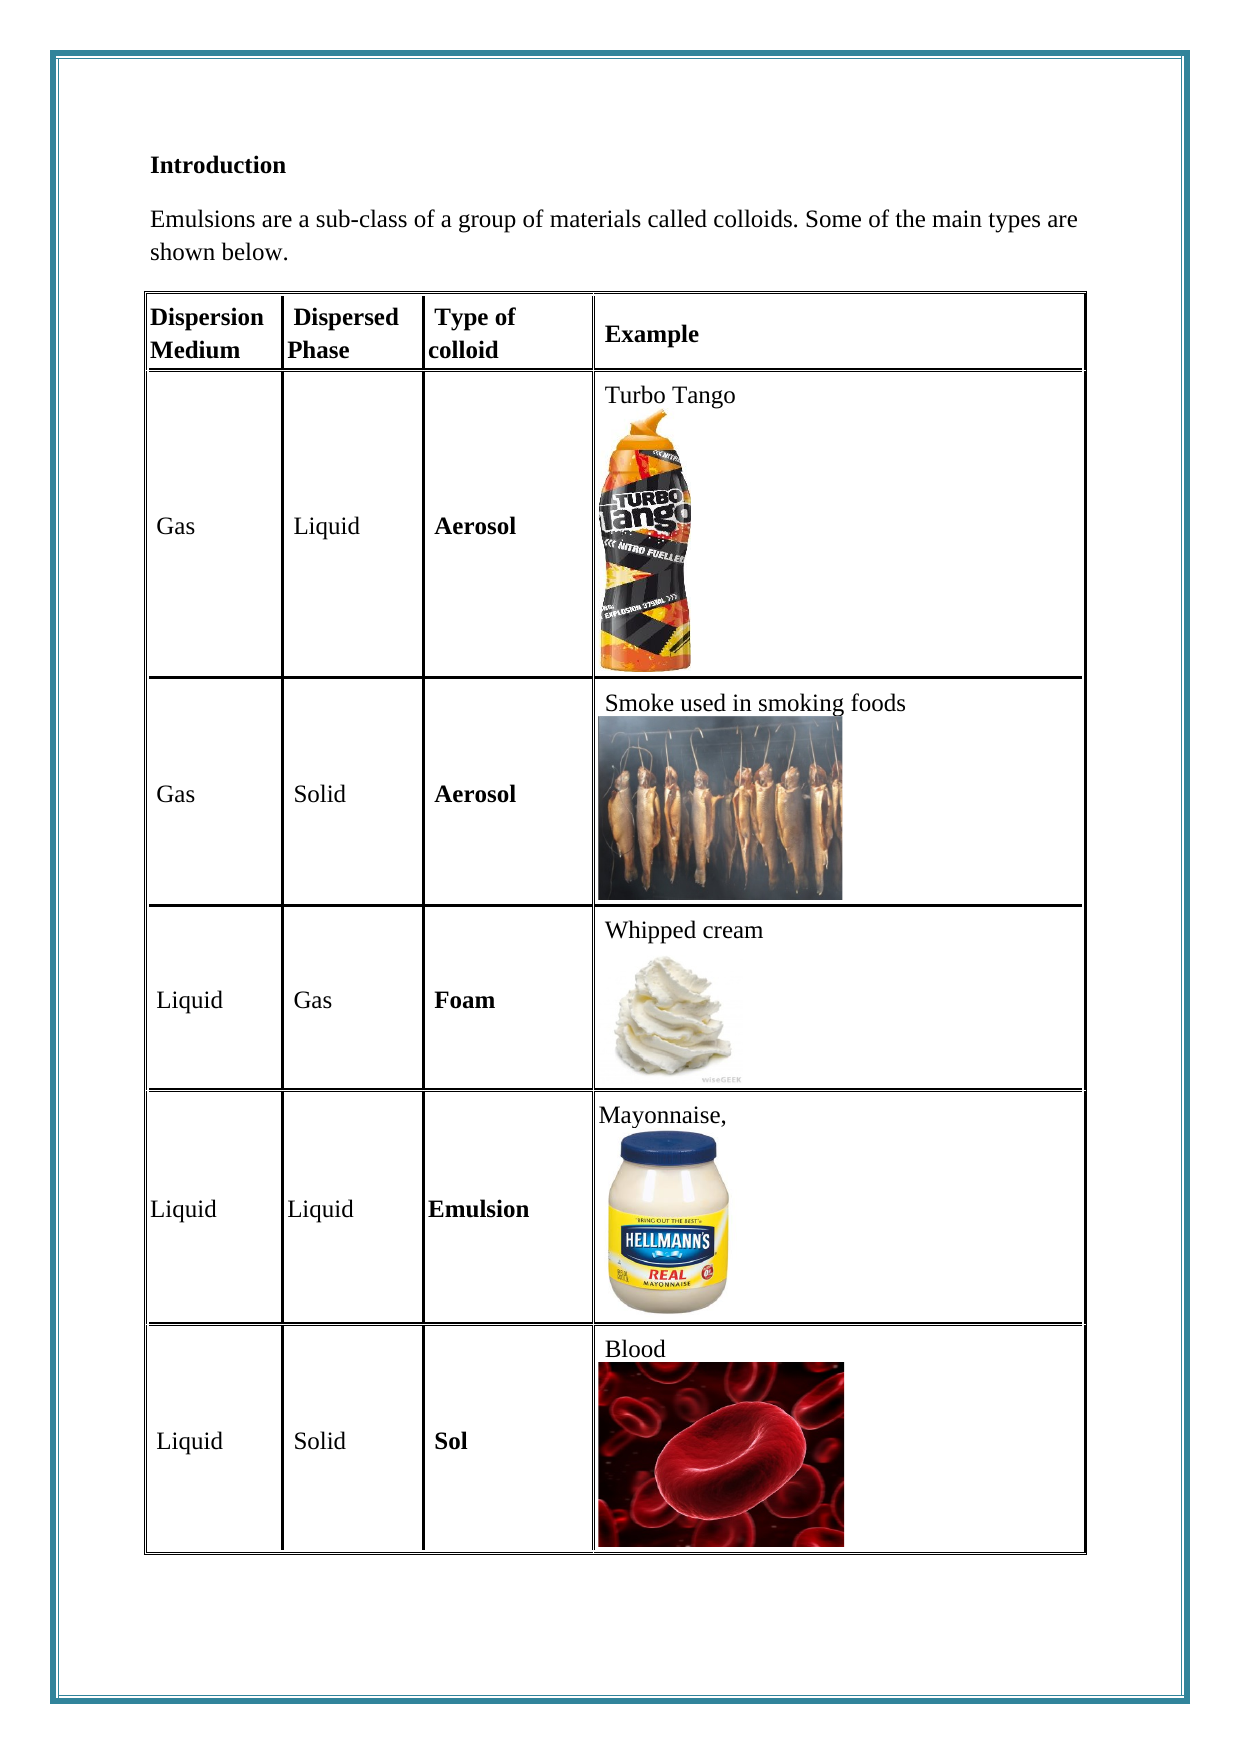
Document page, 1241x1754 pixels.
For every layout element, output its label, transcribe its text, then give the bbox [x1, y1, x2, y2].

picture [598, 1128, 737, 1318]
table_cell Solid [284, 679, 422, 904]
table_header Dispersed Phase [282, 294, 423, 368]
table_cell Sol [423, 1326, 594, 1552]
table_cell Gas [147, 368, 281, 676]
table_cell Emulsion [425, 1092, 592, 1322]
table_cell Blood [594, 1322, 1085, 1552]
table_cell Liquid [147, 904, 281, 1088]
text Emulsions are a sub-class of a group of materials called colloids. Some of the main types are shown below. [150, 204, 1090, 266]
table_cell Aerosol [425, 679, 592, 904]
text Introduction [150, 150, 1090, 179]
table_header Type of colloid [423, 294, 594, 368]
picture [598, 1362, 845, 1547]
table_cell Aerosol [425, 372, 592, 676]
table_cell Mayonnaise, [595, 1088, 1085, 1322]
table_cell Liquid [284, 1092, 422, 1322]
table_cell Foam [425, 907, 592, 1088]
table_cell Gas [147, 676, 281, 904]
table_cell Liquid [284, 372, 422, 676]
table_cell Gas [284, 907, 422, 1088]
table_header Dispersion Medium [147, 294, 282, 368]
picture [598, 408, 691, 672]
picture [598, 944, 743, 1084]
picture [598, 716, 843, 900]
table_cell Solid [282, 1326, 423, 1552]
table_cell Turbo Tango [595, 368, 1085, 676]
table_cell Liquid [147, 1088, 281, 1322]
table_cell Smoke used in smoking foods [595, 676, 1084, 904]
table_cell Liquid [147, 1322, 282, 1552]
table_cell Whipped cream [595, 904, 1084, 1088]
table_header Example [594, 294, 1084, 368]
